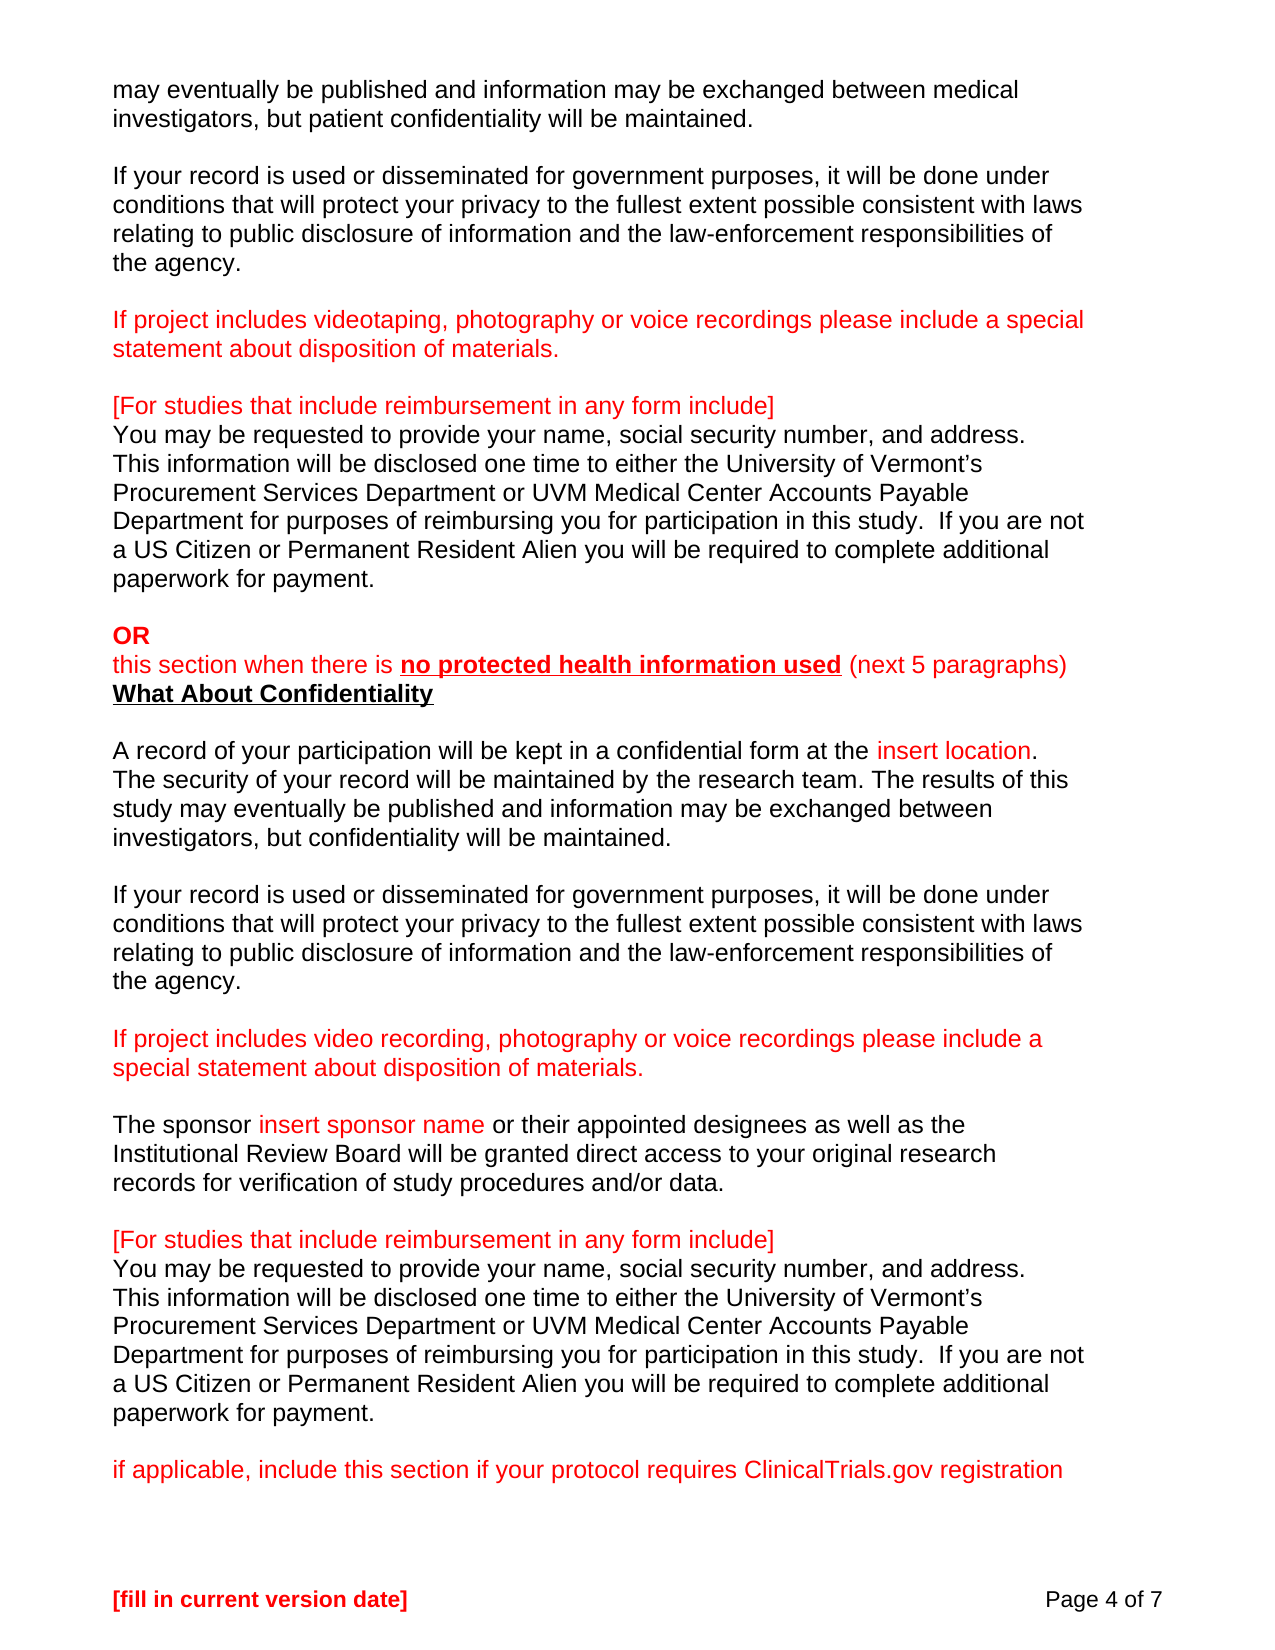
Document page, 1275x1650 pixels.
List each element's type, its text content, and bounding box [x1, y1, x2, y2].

text If project includes video recording, photography or voice recordings please include a special statement about disposition of materials. [112, 1024, 1087, 1081]
text What About Confidentiality [112, 679, 1162, 707]
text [112, 75, 1087, 132]
text The sponsor insert sponsor name or their appointed designees as well as the Institutional Review Board will be granted direct access to your original research records for verification of study procedures and/or data. [112, 1110, 1087, 1196]
text this section when there is no protected health information used (next 5 paragraphs) [112, 650, 1162, 679]
text A record of your participation will be kept in a confidential form at the insert location. The security of your record will be maintained by the research team. The results of this study may eventually be published and information may be exchanged between investigators, but confidentiality will be maintained. [112, 736, 1087, 851]
text If your record is used or disseminated for government purposes, it will be done under conditions that will protect your privacy to the fullest extent possible consistent with laws relating to public disclosure of information and the law-enforcement responsibilities of the agency. [112, 880, 1087, 995]
text if applicable, include this section if your protocol requires ClinicalTrials.gov registration [112, 1455, 1087, 1484]
text [For studies that include reimbursement in any form include] [112, 391, 1087, 420]
text [For studies that include reimbursement in any form include] [112, 1225, 1087, 1254]
text If project includes videotaping, photography or voice recordings please include a special statement about disposition of materials. [112, 305, 1087, 362]
text You may be requested to provide your name, social security number, and address. This information will be disclosed one time to either the University of Vermont’s Procurement Services Department or UVM Medical Center Accounts Payable Department for purposes of reimbursing you for participation in this study. If you are not a US Citizen or Permanent Resident Alien you will be required to complete additional paperwork for payment. [112, 420, 1087, 592]
text You may be requested to provide your name, social security number, and address. This information will be disclosed one time to either the University of Vermont’s Procurement Services Department or UVM Medical Center Accounts Payable Department for purposes of reimbursing you for participation in this study. If you are not a US Citizen or Permanent Resident Alien you will be required to complete additional paperwork for payment. [112, 1254, 1087, 1426]
text OR [112, 621, 1162, 650]
text If your record is used or disseminated for government purposes, it will be done under conditions that will protect your privacy to the fullest extent possible consistent with laws relating to public disclosure of information and the law-enforcement responsibilities of the agency. [112, 161, 1087, 276]
